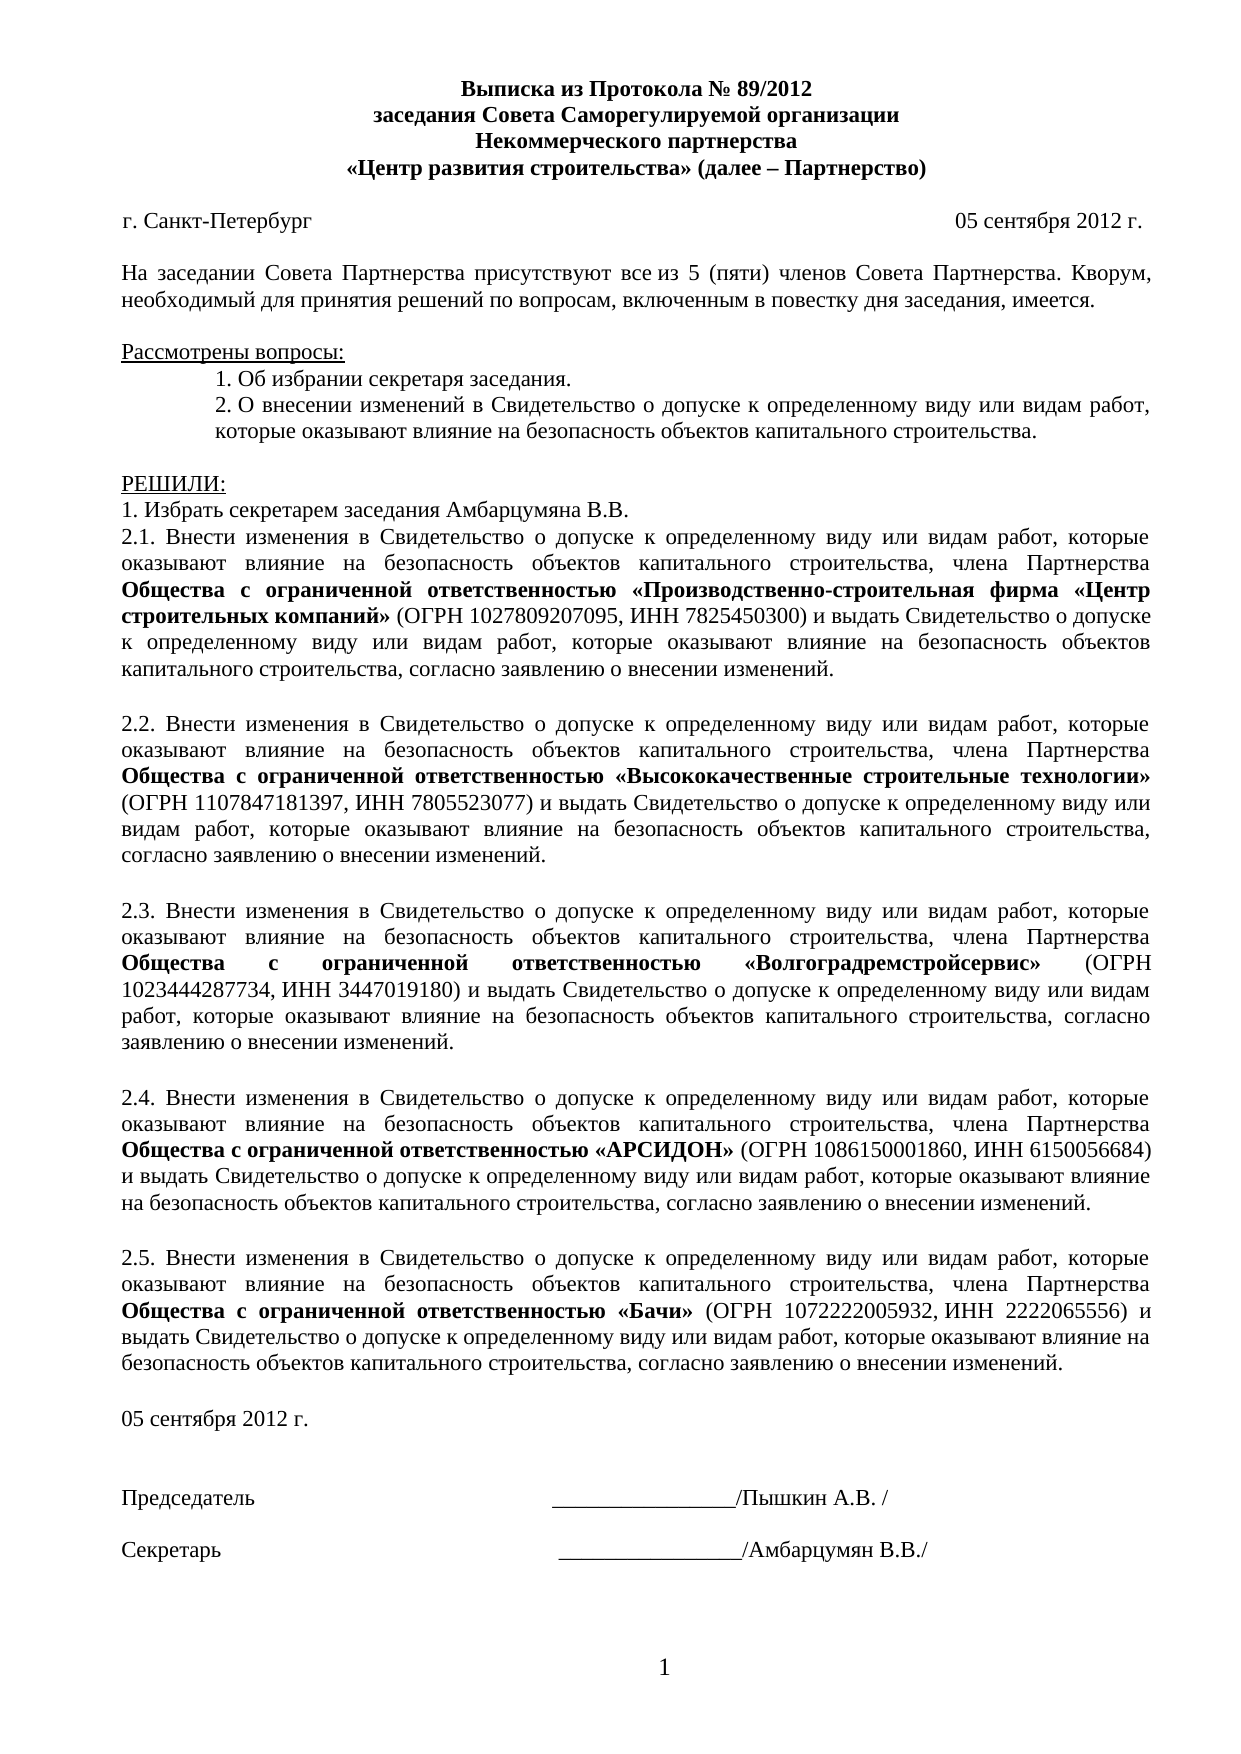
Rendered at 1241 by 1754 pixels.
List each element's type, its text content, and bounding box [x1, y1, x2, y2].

text РЕШИЛИ: [121, 470, 1152, 497]
table_header 05 сентября 2012 г. [633, 207, 1154, 233]
text 1. Избрать секретарем заседания Амбарцумяна В.В. [121, 497, 1152, 523]
text Рассмотрены вопросы: [121, 338, 1152, 365]
text Секретарь ________________/Амбарцумян В.В./ [121, 1536, 1152, 1563]
text 2.3. Внести изменения в Свидетельство о допуске к определенному виду или видам работ, которые оказывают влияние на безопасность объектов капитального строительства, члена Партнерства Общества с ограниченной ответственностью «Волгоградремстройсервис» (ОГРН 1023444287734, ИНН 3447019180) и выдать Свидетельство о допуске к определенному виду или видам работ, которые оказывают влияние на безопасность объектов капитального строительства, согласно заявлению о внесении изменений. [121, 897, 1152, 1055]
text 1. Об избрании секретаря заседания. [215, 365, 1152, 391]
text Некоммерческого партнерства [121, 128, 1152, 154]
text Председатель ________________/Пышкин А.В. / [121, 1484, 1152, 1510]
text 2.4. Внести изменения в Свидетельство о допуске к определенному виду или видам работ, которые оказывают влияние на безопасность объектов капитального строительства, члена Партнерства Общества с ограниченной ответственностью «АРСИДОН» (ОГРН 1086150001860, ИНН 6150056684) и выдать Свидетельство о допуске к определенному виду или видам работ, которые оказывают влияние на безопасность объектов капитального строительства, согласно заявлению о внесении изменений. [121, 1083, 1152, 1215]
text 2.2. Внести изменения в Свидетельство о допуске к определенному виду или видам работ, которые оказывают влияние на безопасность объектов капитального строительства, члена Партнерства Общества с ограниченной ответственностью «Высококачественные строительные технологии» (ОГРН 1107847181397, ИНН 7805523077) и выдать Свидетельство о допуске к определенному виду или видам работ, которые оказывают влияние на безопасность объектов капитального строительства, согласно заявлению о внесении изменений. [121, 710, 1152, 868]
text На заседании Совета Партнерства присутствуют все из 5 (пяти) членов Совета Партнерства. Кворум, необходимый для принятия решений по вопросам, включенным в повестку дня заседания, имеется. [121, 259, 1152, 312]
text 2.5. Внести изменения в Свидетельство о допуске к определенному виду или видам работ, которые оказывают влияние на безопасность объектов капитального строительства, члена Партнерства Общества с ограниченной ответственностью «Бачи» (ОГРН 1072222005932, ИНН 2222065556) и выдать Свидетельство о допуске к определенному виду или видам работ, которые оказывают влияние на безопасность объектов капитального строительства, согласно заявлению о внесении изменений. [121, 1244, 1152, 1376]
text заседания Совета Саморегулируемой организации [121, 101, 1152, 128]
text Выписка из Протокола № 89/2012 [121, 75, 1152, 101]
text 2. О внесении изменений в Свидетельство о допуске к определенному виду или видам работ, которые оказывают влияние на безопасность объектов капитального строительства. [215, 391, 1152, 444]
text 05 сентября 2012 г. [121, 1404, 1152, 1431]
table_header г. Санкт-Петербург [111, 207, 632, 233]
text «Центр развития строительства» (далее – Партнерство) [121, 154, 1152, 180]
text 2.1. Внести изменения в Свидетельство о допуске к определенному виду или видам работ, которые оказывают влияние на безопасность объектов капитального строительства, члена Партнерства Общества с ограниченной ответственностью «Производственно-строительная фирма «Центр строительных компаний» (ОГРН 1027809207095, ИНН 7825450300) и выдать Свидетельство о допуске к определенному виду или видам работ, которые оказывают влияние на безопасность объектов капитального строительства, согласно заявлению о внесении изменений. [121, 523, 1152, 681]
